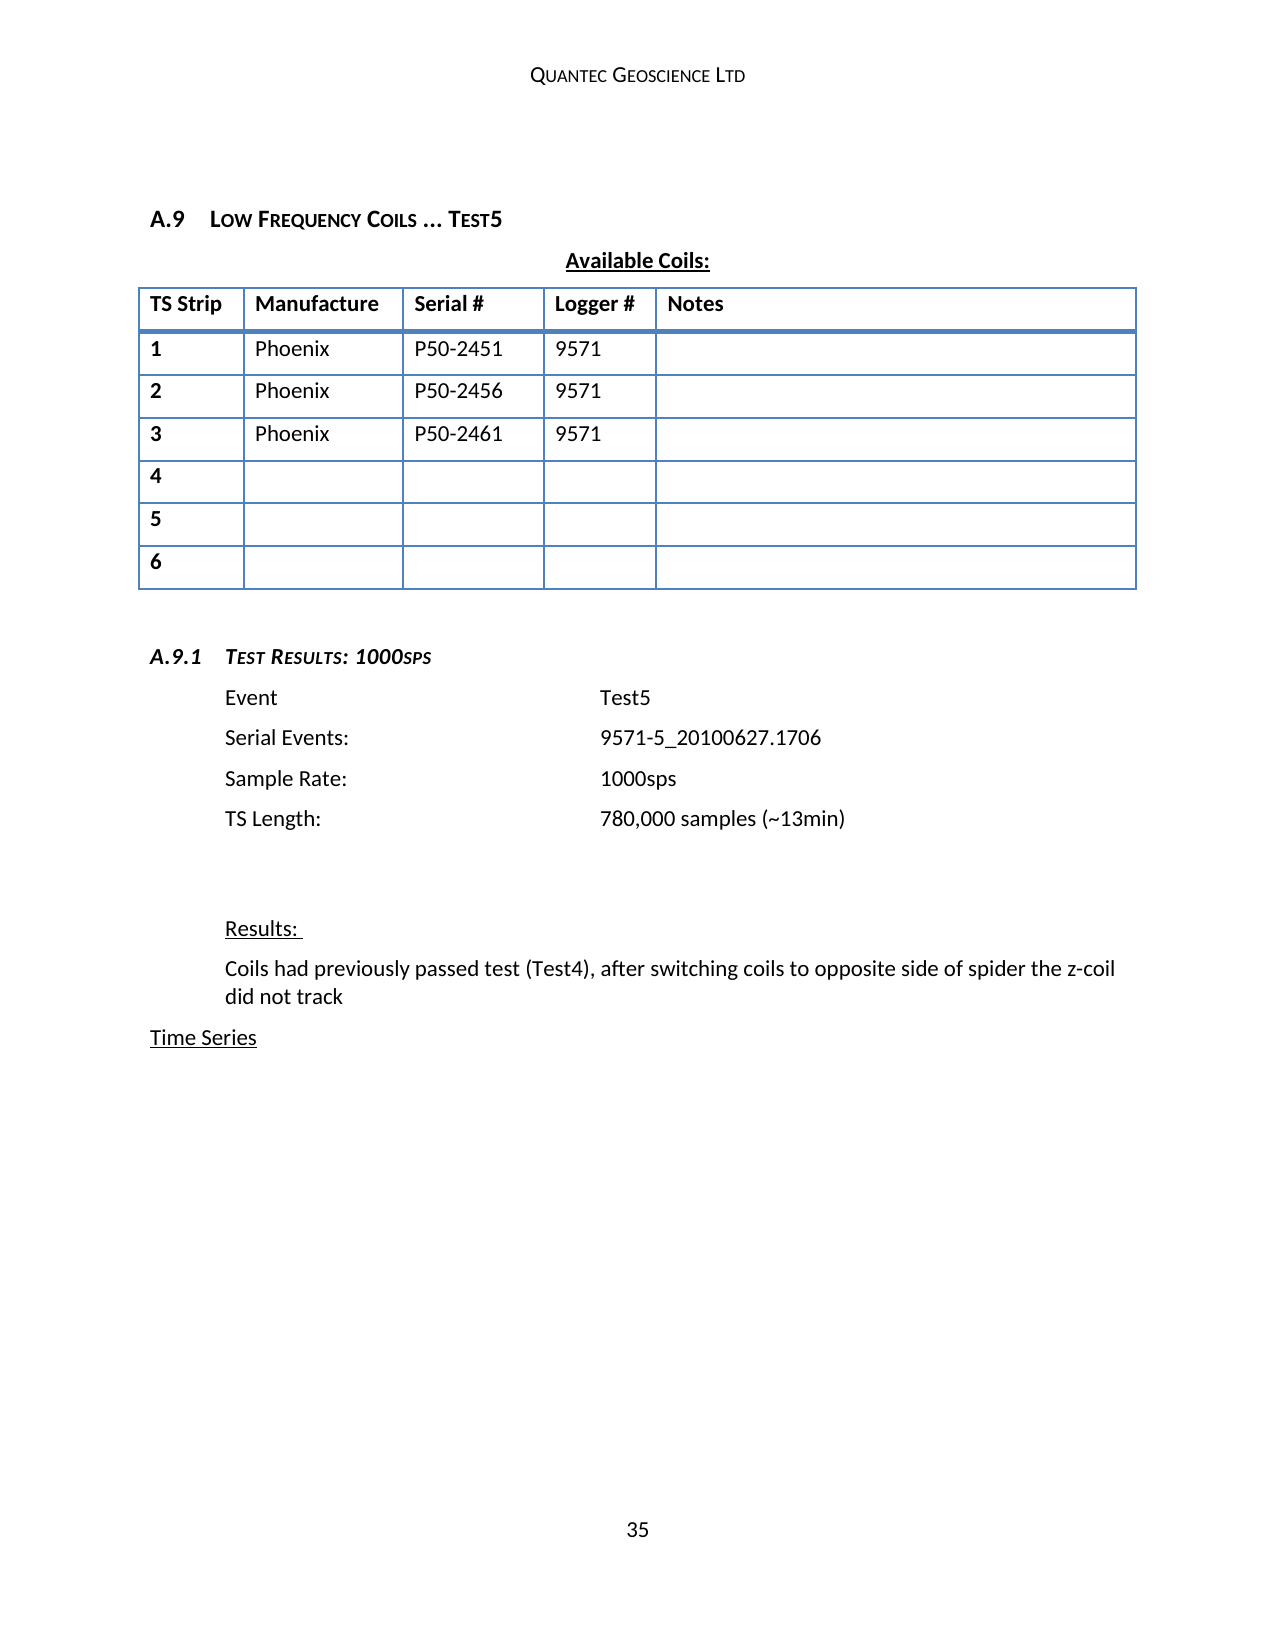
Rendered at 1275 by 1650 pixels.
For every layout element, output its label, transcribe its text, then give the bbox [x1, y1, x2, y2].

table_cell 5 [140, 504, 243, 545]
text Available Coils: [150, 246, 1125, 274]
text Coils had previously passed test (Test4), after switching coils to opposite side of spider the z-coil did not track [225, 954, 1125, 1010]
text Test Results: 1000sps [150, 642, 1125, 671]
text Time Series [150, 1023, 1125, 1051]
table_header TS Strip [140, 289, 243, 329]
text Serial Events: 9571-5_20100627.1706 [225, 723, 1125, 752]
table_cell 2 [140, 376, 243, 417]
table_cell Phoenix [245, 334, 402, 374]
table_cell [657, 462, 1135, 502]
table_cell 9571 [545, 419, 655, 459]
table_header Notes [657, 289, 1135, 329]
table_cell 3 [140, 419, 243, 459]
table_cell [245, 547, 402, 587]
table_cell [245, 462, 402, 502]
text TS Length: 780,000 samples (~13min) [225, 804, 1125, 861]
table_cell [657, 547, 1135, 587]
table_cell Phoenix [245, 376, 402, 417]
table_cell [657, 504, 1135, 545]
table_cell [657, 334, 1135, 374]
table_cell [545, 504, 655, 545]
table_cell P50-2451 [404, 334, 543, 374]
table_header Logger # [545, 289, 655, 329]
table_cell 9571 [545, 334, 655, 374]
text Results: [225, 914, 1125, 942]
text Sample Rate: 1000sps [225, 764, 1125, 792]
table_cell 9571 [545, 376, 655, 417]
table_cell Phoenix [245, 419, 402, 459]
table_cell 1 [140, 334, 243, 374]
table_cell P50-2456 [404, 376, 543, 417]
table_cell [404, 504, 543, 545]
table_cell [404, 462, 543, 502]
table_cell [404, 547, 543, 587]
table_header Serial # [404, 289, 543, 329]
table_cell P50-2461 [404, 419, 543, 459]
table_cell 4 [140, 462, 243, 502]
table_cell 6 [140, 547, 243, 587]
table_cell [545, 547, 655, 587]
table_cell [657, 419, 1135, 459]
table_cell [545, 462, 655, 502]
table_cell [657, 376, 1135, 417]
text Event Test5 [225, 683, 1125, 711]
table_header Manufacture [245, 289, 402, 329]
table_cell [245, 504, 402, 545]
text Low Frequency Coils ... Test5 [150, 203, 1125, 233]
